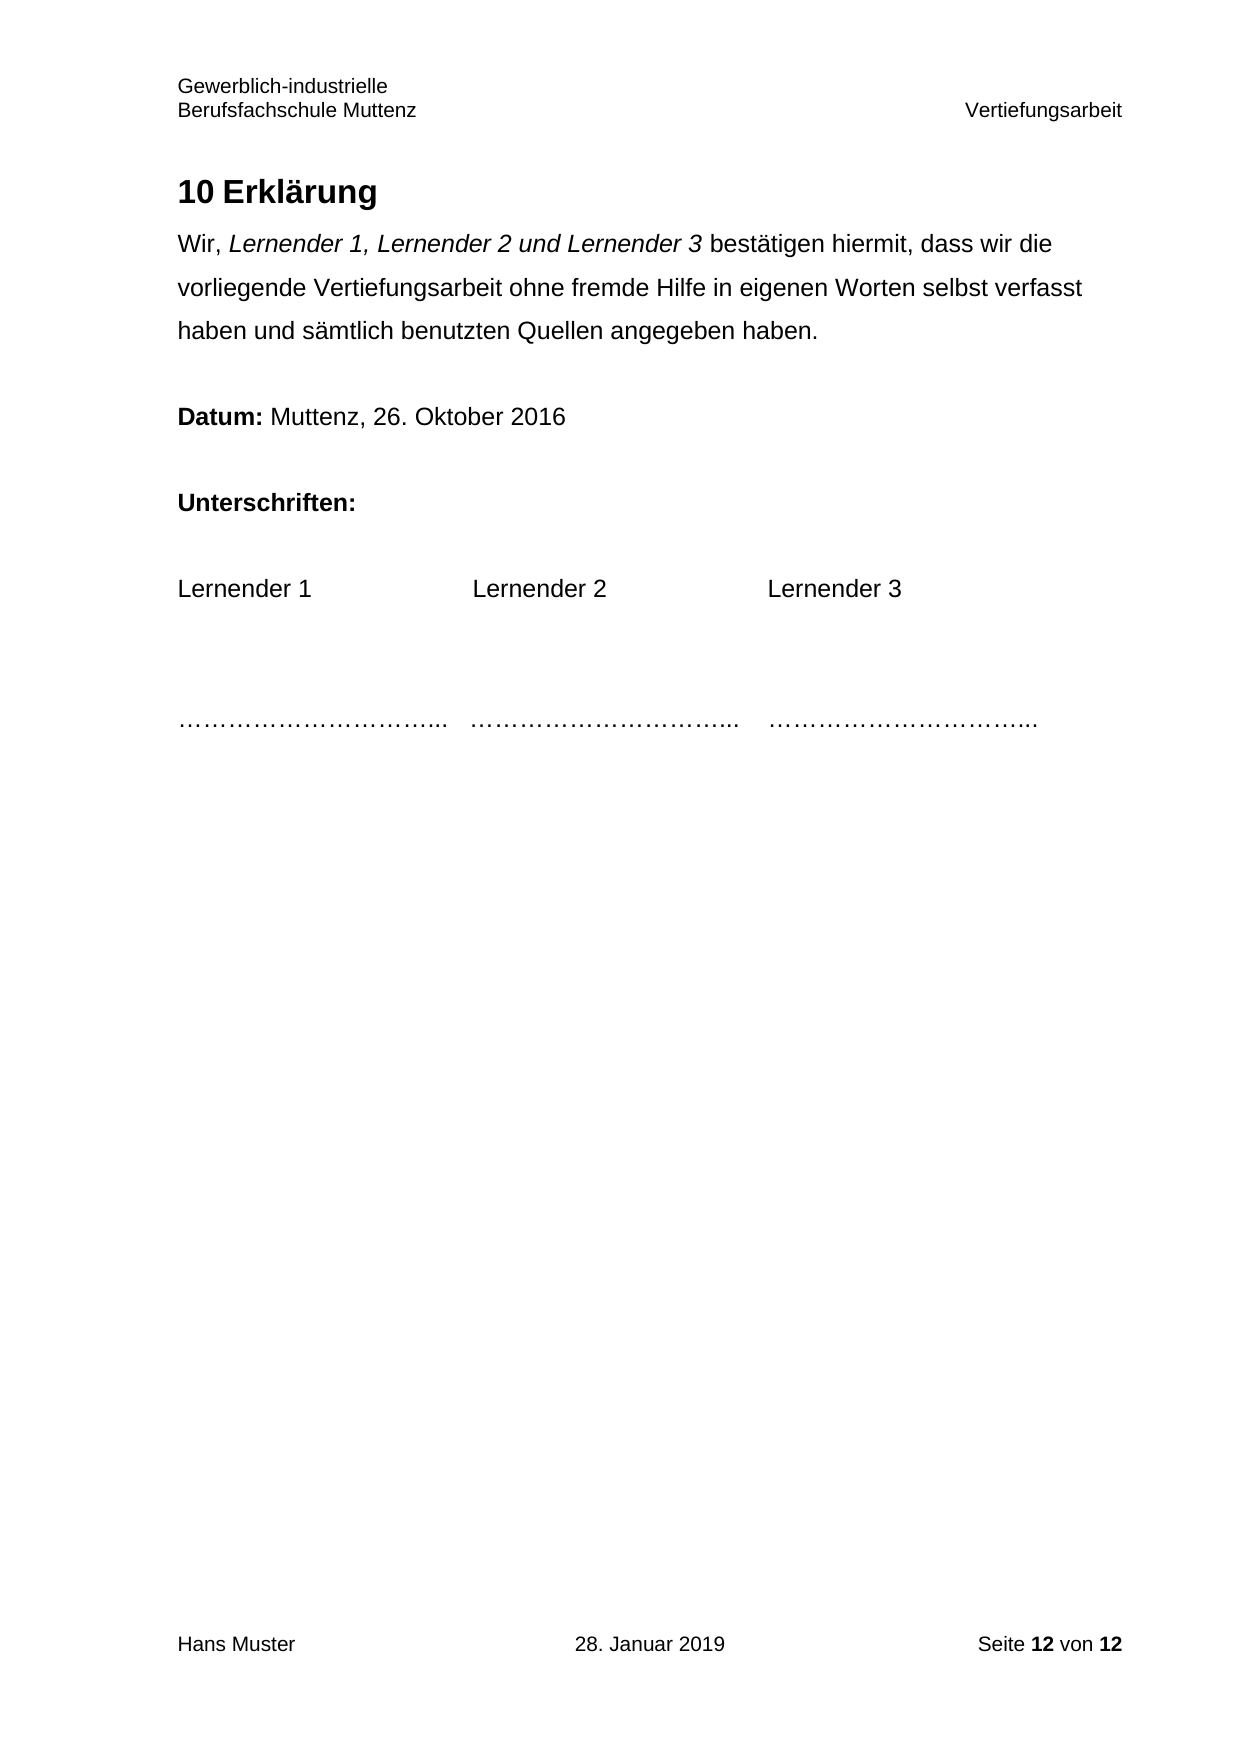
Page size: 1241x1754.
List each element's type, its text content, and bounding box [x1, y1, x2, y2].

text Datum: Muttenz, 26. Oktober 2016 [177, 402, 1122, 431]
subtitle Erklärung [177, 172, 1122, 210]
text Unterschriften: [177, 488, 1122, 517]
text Wir, Lernender 1, Lernender 2 und Lernender 3 bestätigen hiermit, dass wir die vorliegende Vertiefungsarbeit ohne fremde Hilfe in eigenen Worten selbst verfasst haben und sämtlich benutzten Quellen angegeben haben. [177, 229, 1122, 344]
text …………………………... …………………………... …………………………... [177, 704, 1122, 732]
text Lernender 1 Lernender 2 Lernender 3 [177, 574, 1122, 603]
